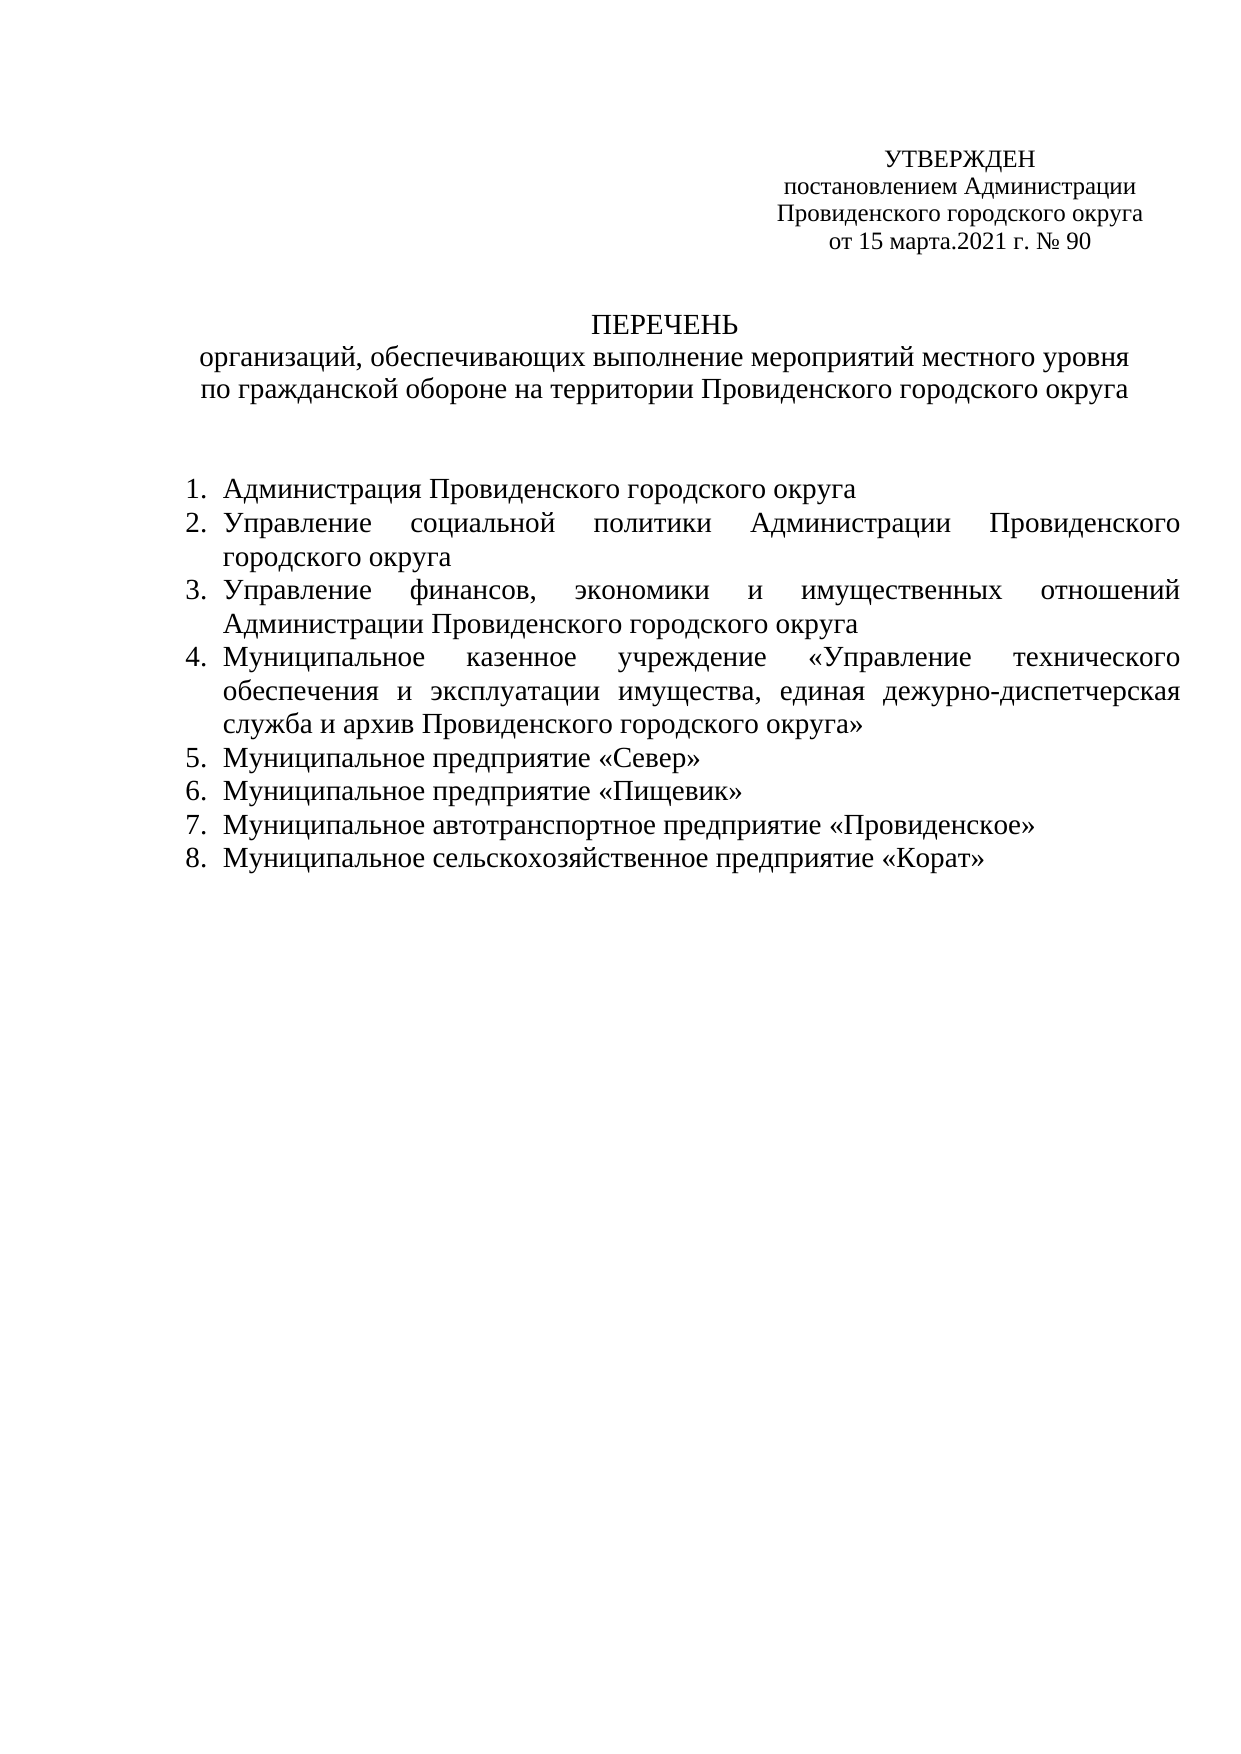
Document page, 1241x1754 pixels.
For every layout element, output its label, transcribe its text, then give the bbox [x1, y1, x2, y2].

list Управление финансов, экономики и имущественных отношений Администрации Провиденского городского округа [185, 572, 1181, 639]
list Муниципальное предприятие «Пищевик» [185, 773, 1181, 807]
list Муниципальное предприятие «Север» [185, 740, 1181, 773]
list Муниципальное автотранспортное предприятие «Провиденское» [185, 807, 1181, 841]
list Управление социальной политики Администрации Провиденского городского округа [185, 505, 1181, 572]
list Муниципальное казенное учреждение «Управление технического обеспечения и эксплуатации имущества, единая дежурно-диспетчерская служба и архив Провиденского городского округа» [185, 639, 1181, 740]
text Провиденского городского округа [738, 200, 1181, 227]
text УТВЕРЖДЕН [738, 145, 1181, 173]
text организаций, обеспечивающих выполнение мероприятий местного уровня [148, 341, 1181, 373]
text ПЕРЕЧЕНЬ [148, 309, 1181, 341]
list Муниципальное сельскохозяйственное предприятие «Корат» [185, 841, 1181, 874]
text постановлением Администрации [738, 173, 1181, 200]
text по гражданской обороне на территории Провиденского городского округа [148, 373, 1181, 404]
list Администрация Провиденского городского округа [185, 472, 1181, 505]
text от 15 марта.2021 г. № 90 [738, 227, 1181, 254]
